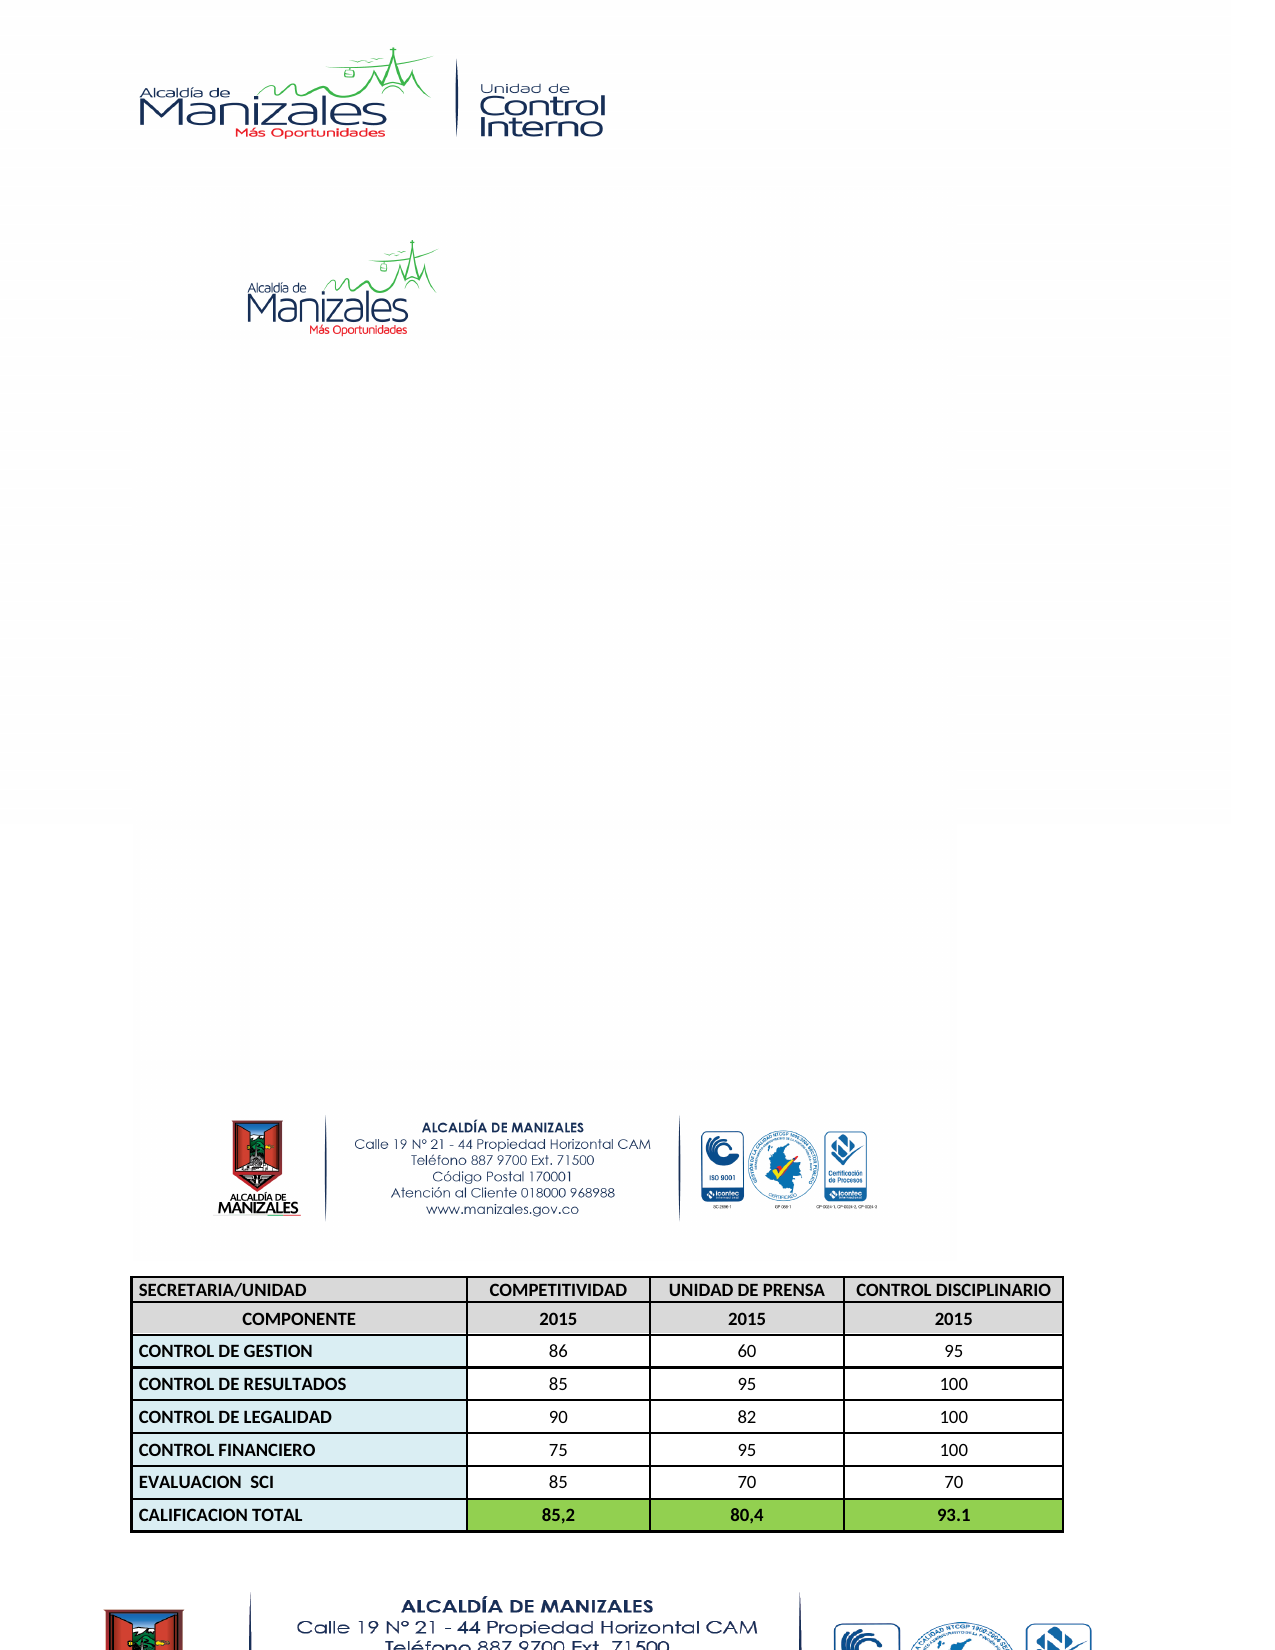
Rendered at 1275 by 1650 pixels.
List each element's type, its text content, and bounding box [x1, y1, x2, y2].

table_cell 95 [845, 1336, 1062, 1366]
table_cell 60 [651, 1336, 843, 1366]
picture [0, 1583, 1231, 1650]
table_cell 85 [468, 1467, 649, 1498]
table_cell 95 [651, 1434, 843, 1465]
table_cell 95 [651, 1369, 843, 1399]
table_cell 2015 [468, 1303, 649, 1333]
table_cell CONTROL DE RESULTADOS [133, 1369, 466, 1399]
table_cell COMPETITIVIDAD [468, 1278, 649, 1301]
table_cell 100 [845, 1369, 1062, 1399]
table_cell UNIDAD DE PRENSA [651, 1278, 843, 1301]
table_cell CALIFICACION TOTAL [133, 1500, 466, 1530]
table_cell CONTROL DE LEGALIDAD [133, 1401, 466, 1432]
table_cell EVALUACION SCI [133, 1467, 466, 1498]
table_cell SECRETARIA/UNIDAD [133, 1278, 466, 1301]
table_cell 85 [468, 1369, 649, 1399]
table_cell 90 [468, 1401, 649, 1432]
table_cell 82 [651, 1401, 843, 1432]
table_cell 80,4 [651, 1500, 843, 1530]
table_cell 2015 [845, 1303, 1062, 1333]
table_cell 70 [651, 1467, 843, 1498]
picture [0, 0, 1231, 1261]
table_cell 70 [845, 1467, 1062, 1498]
table_cell 75 [468, 1434, 649, 1465]
table_cell 100 [845, 1401, 1062, 1432]
table_cell CONTROL DE GESTION [133, 1336, 466, 1366]
table_cell 2015 [651, 1303, 843, 1333]
table_cell CONTROL DISCIPLINARIO [845, 1278, 1062, 1301]
table_cell 100 [845, 1434, 1062, 1465]
table_cell 86 [468, 1336, 649, 1366]
table_cell 93.1 [845, 1500, 1062, 1530]
table_cell 85,2 [468, 1500, 649, 1530]
table_cell COMPONENTE [133, 1303, 466, 1333]
table_cell CONTROL FINANCIERO [133, 1434, 466, 1465]
